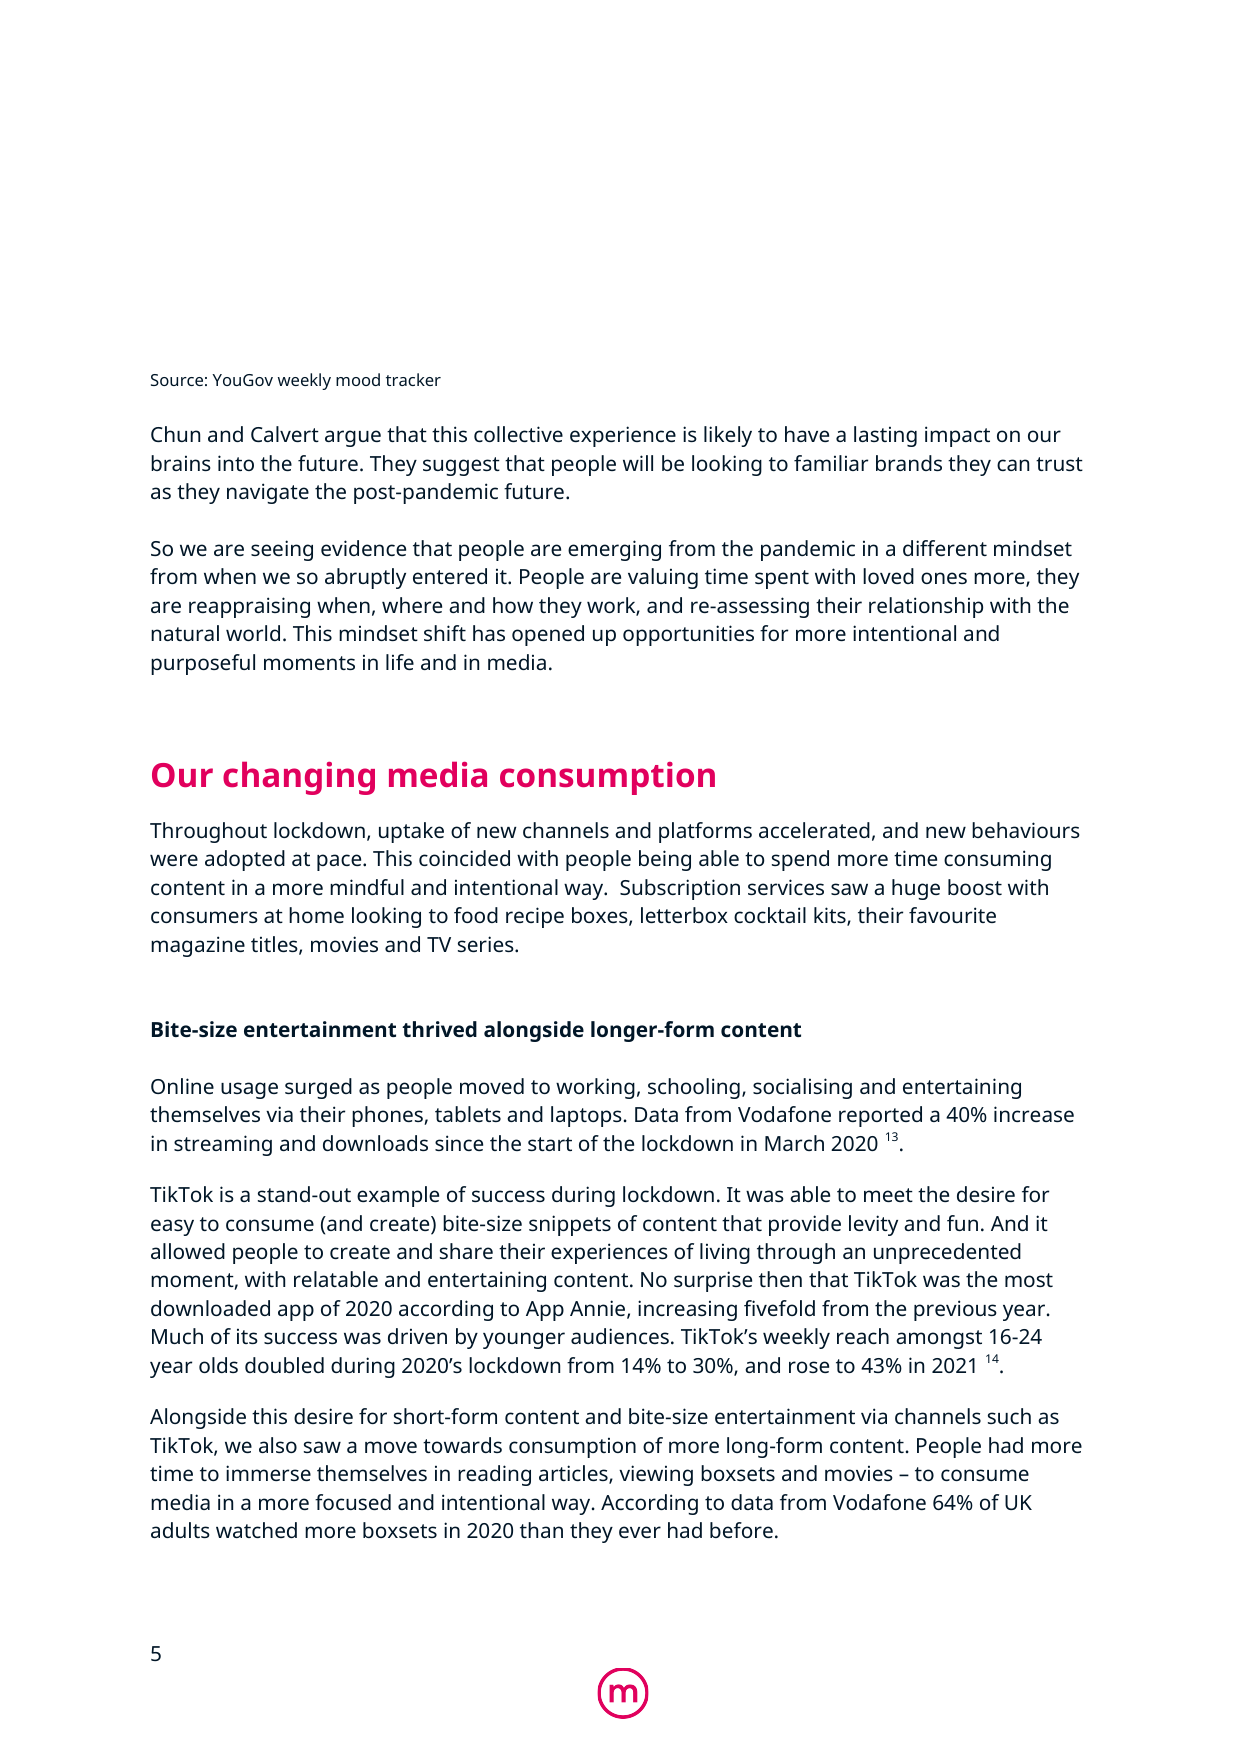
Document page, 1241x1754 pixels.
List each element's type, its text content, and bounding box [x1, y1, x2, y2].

text Throughout lockdown, uptake of new channels and platforms accelerated, and new behaviours were adopted at pace. This coincided with people being able to spend more time consuming content in a more mindful and intentional way. Subscription services saw a huge boost with consumers at home looking to food recipe boxes, letterbox cocktail kits, their favourite magazine titles, movies and TV series. [150, 816, 1090, 958]
text Online usage surged as people moved to working, schooling, socialising and entertaining themselves via their phones, tablets and laptops. Data from Vodafone reported a 40% increase in streaming and downloads since the start of the lockdown in March 2020 . [150, 1072, 1090, 1157]
text TikTok is a stand-out example of success during lockdown. It was able to meet the desire for easy to consume (and create) bite-size snippets of content that provide levity and fun. And it allowed people to create and share their experiences of living through an unprecedented moment, with relatable and entertaining content. No surprise then that TikTok was the most downloaded app of 2020 according to App Annie, increasing fivefold from the previous year. Much of its success was driven by younger audiences. TikTok’s weekly reach amongst 16-24 year olds doubled during 2020’s lockdown from 14% to 30%, and rose to 43% in 2021 . [150, 1180, 1090, 1379]
picture [597, 1668, 649, 1719]
text Our changing media consumption [150, 751, 1090, 797]
text Bite-size entertainment thrived alongside longer-form content [150, 1015, 1090, 1044]
text Source: YouGov weekly mood tracker [150, 369, 1090, 392]
text Chun and Calvert argue that this collective experience is likely to have a lasting impact on our brains into the future. They suggest that people will be looking to familiar brands they can trust as they navigate the post-pandemic future. [150, 420, 1090, 506]
text So we are seeing evidence that people are emerging from the pandemic in a different mindset from when we so abruptly entered it. People are valuing time spent with loved ones more, they are reappraising when, where and how they work, and re-assessing their relationship with the natural world. This mindset shift has opened up opportunities for more intentional and purposeful moments in life and in media. [150, 534, 1090, 676]
text Alongside this desire for short-form content and bite-size entertainment via channels such as TikTok, we also saw a move towards consumption of more long-form content. People had more time to immerse themselves in reading articles, viewing boxsets and movies – to consume media in a more focused and intentional way. According to data from Vodafone 64% of UK adults watched more boxsets in 2020 than they ever had before. [150, 1402, 1090, 1544]
